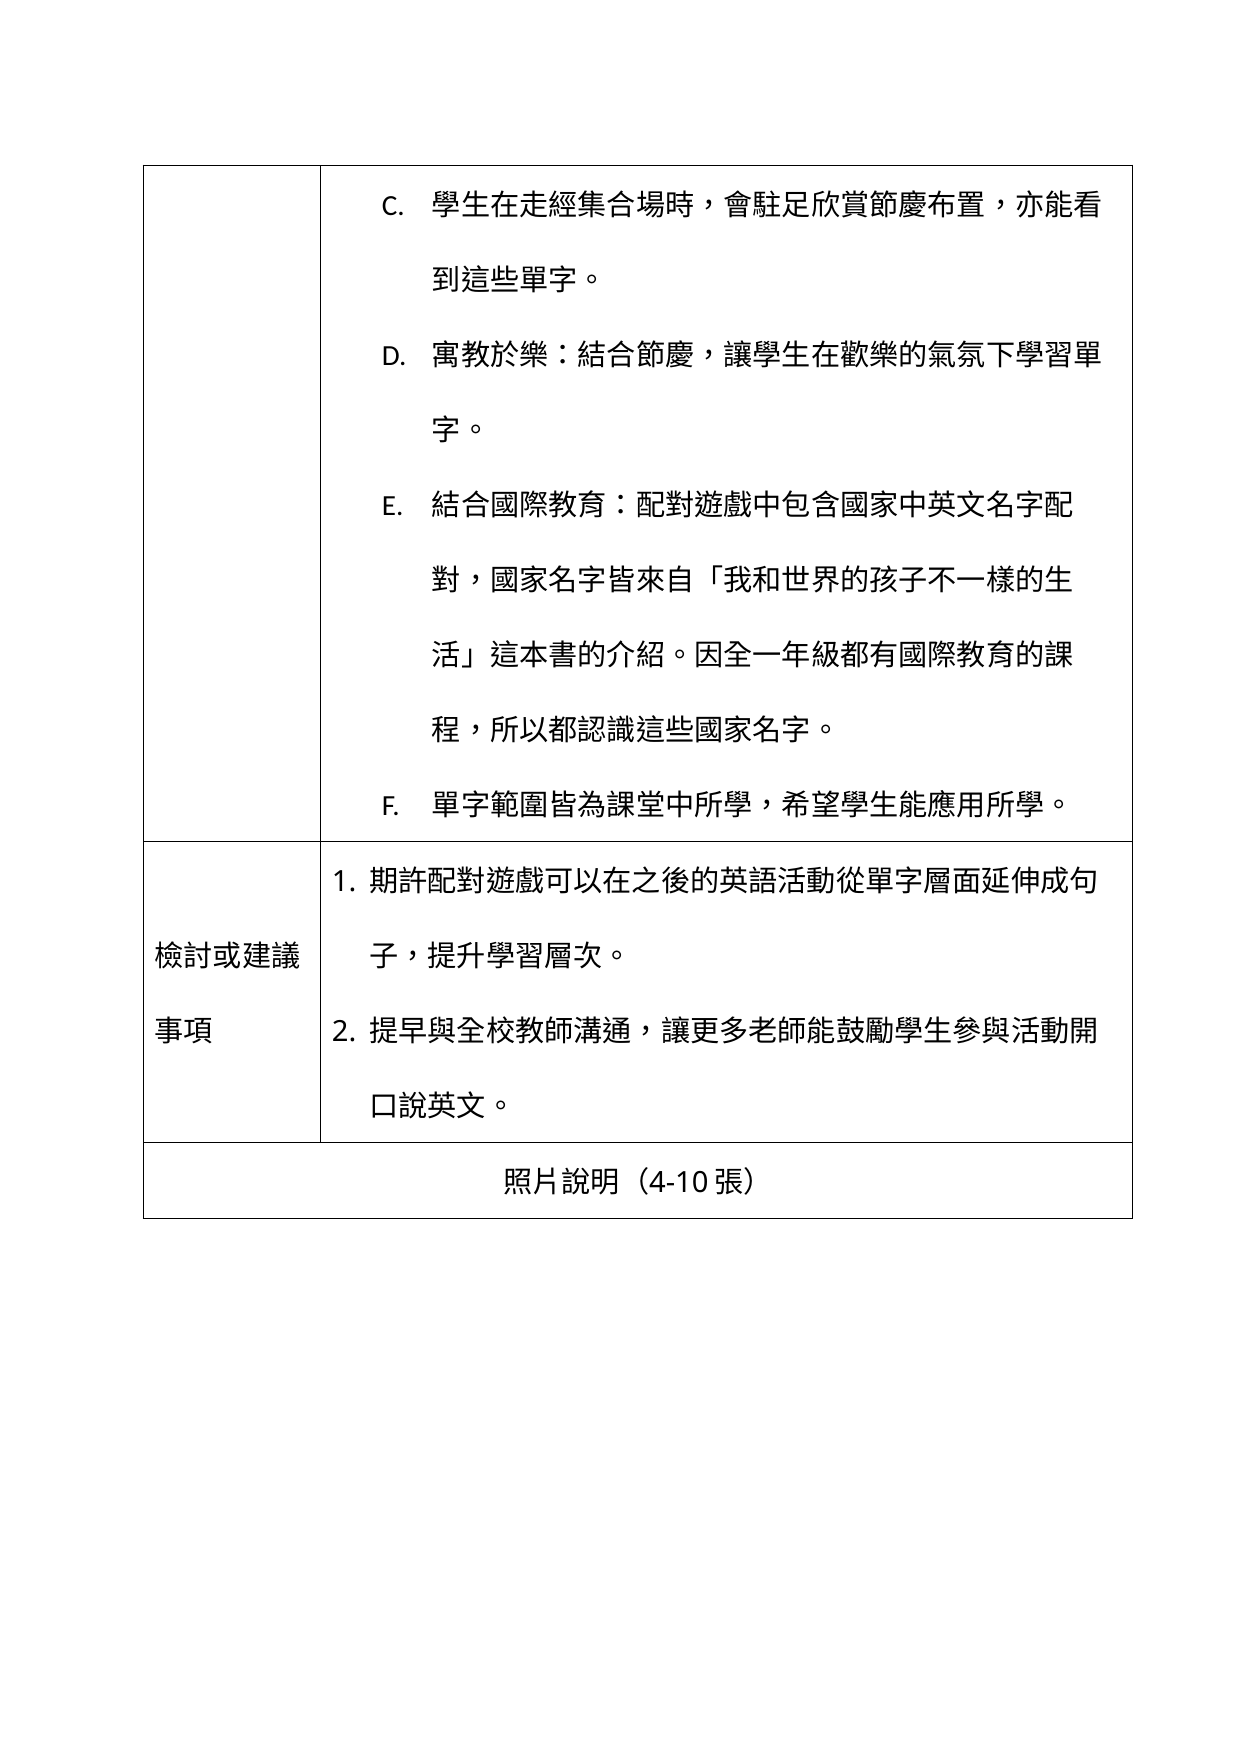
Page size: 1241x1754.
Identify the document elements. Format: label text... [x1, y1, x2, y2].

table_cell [144, 166, 320, 841]
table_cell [321, 166, 1132, 841]
table_cell 檢討或建議事項 [144, 842, 320, 1142]
table_cell 照片說明（4-10張） [144, 1143, 1132, 1218]
table_cell 期許配對遊戲可以在之後的英語活動從單字層面延伸成句子，提升學習層次。 提早與全校教師溝通，讓更多老師能鼓勵學生參與活動開口說英文。 [321, 842, 1132, 1142]
